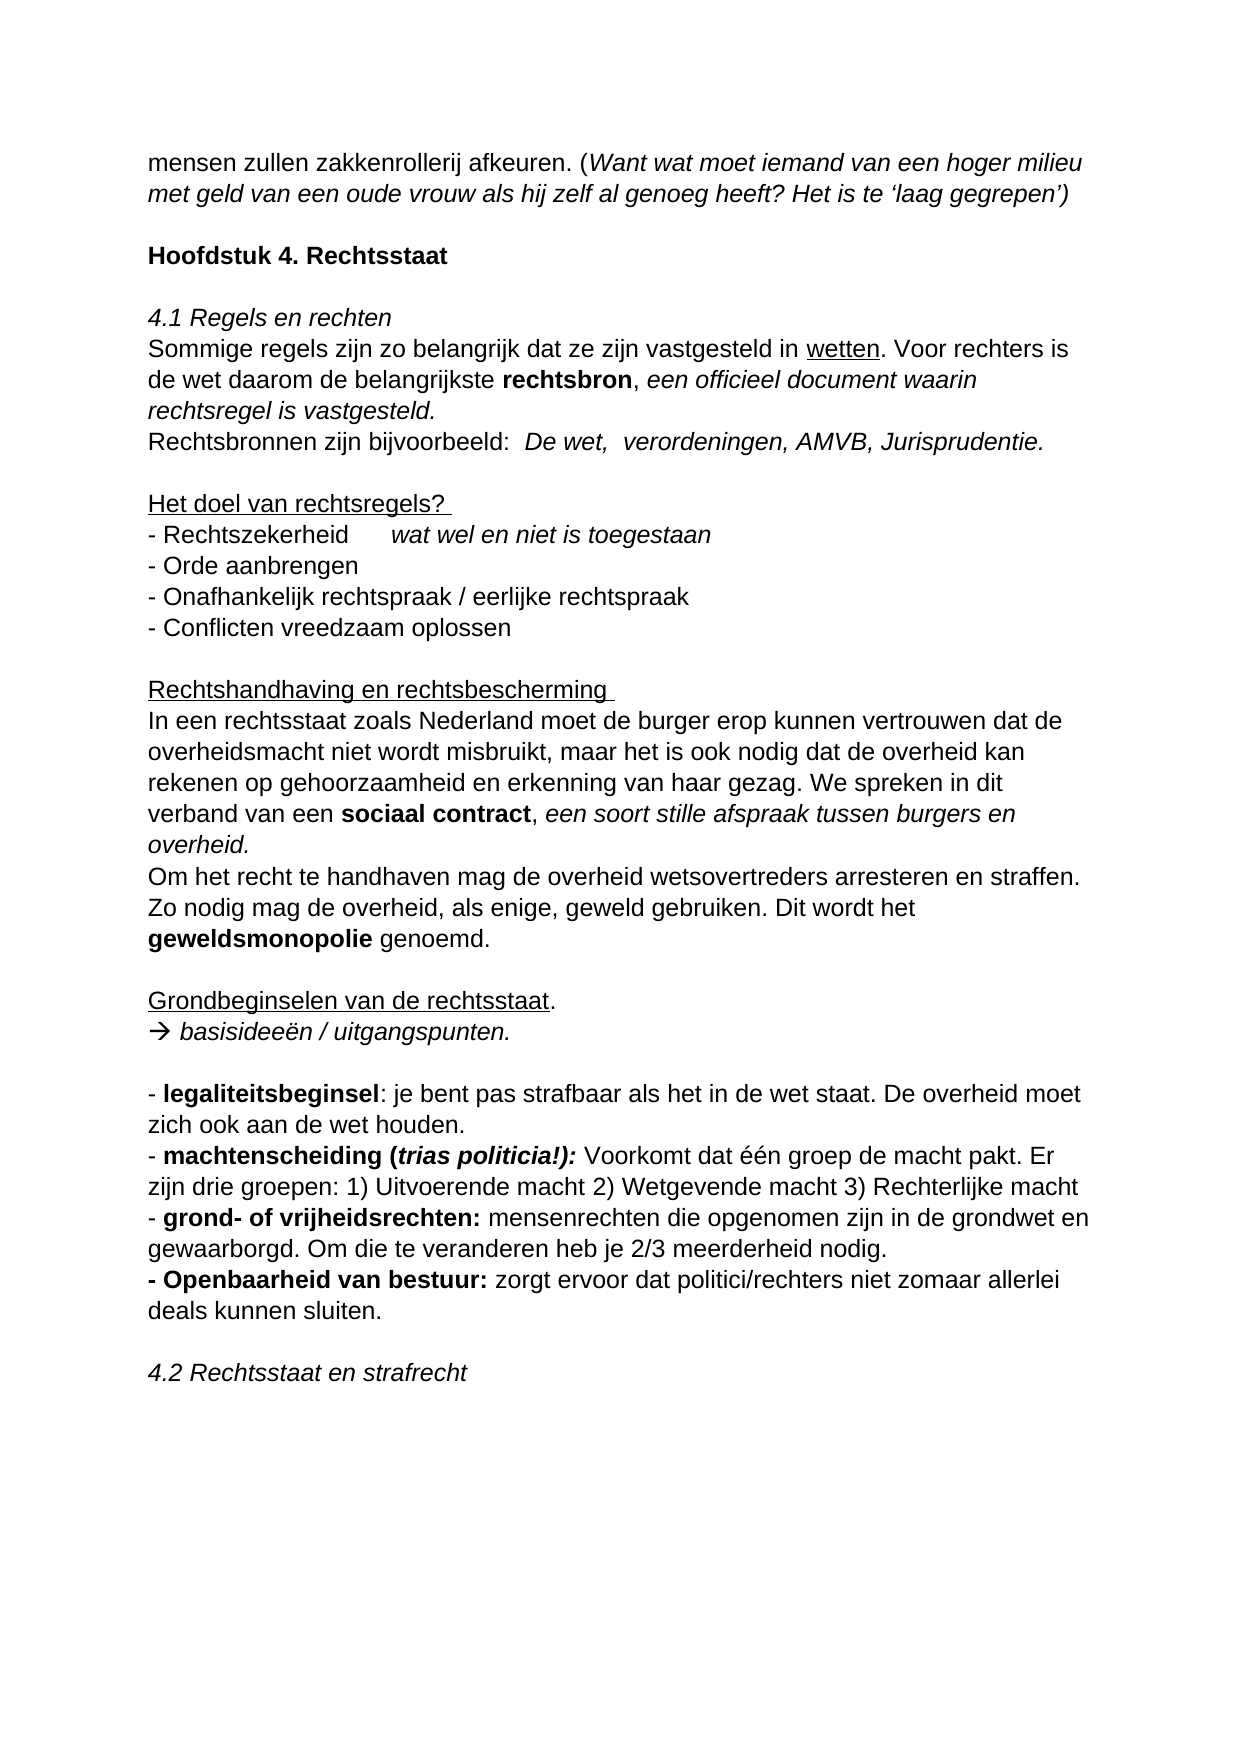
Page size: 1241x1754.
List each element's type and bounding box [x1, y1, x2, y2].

text [148, 148, 1093, 1601]
